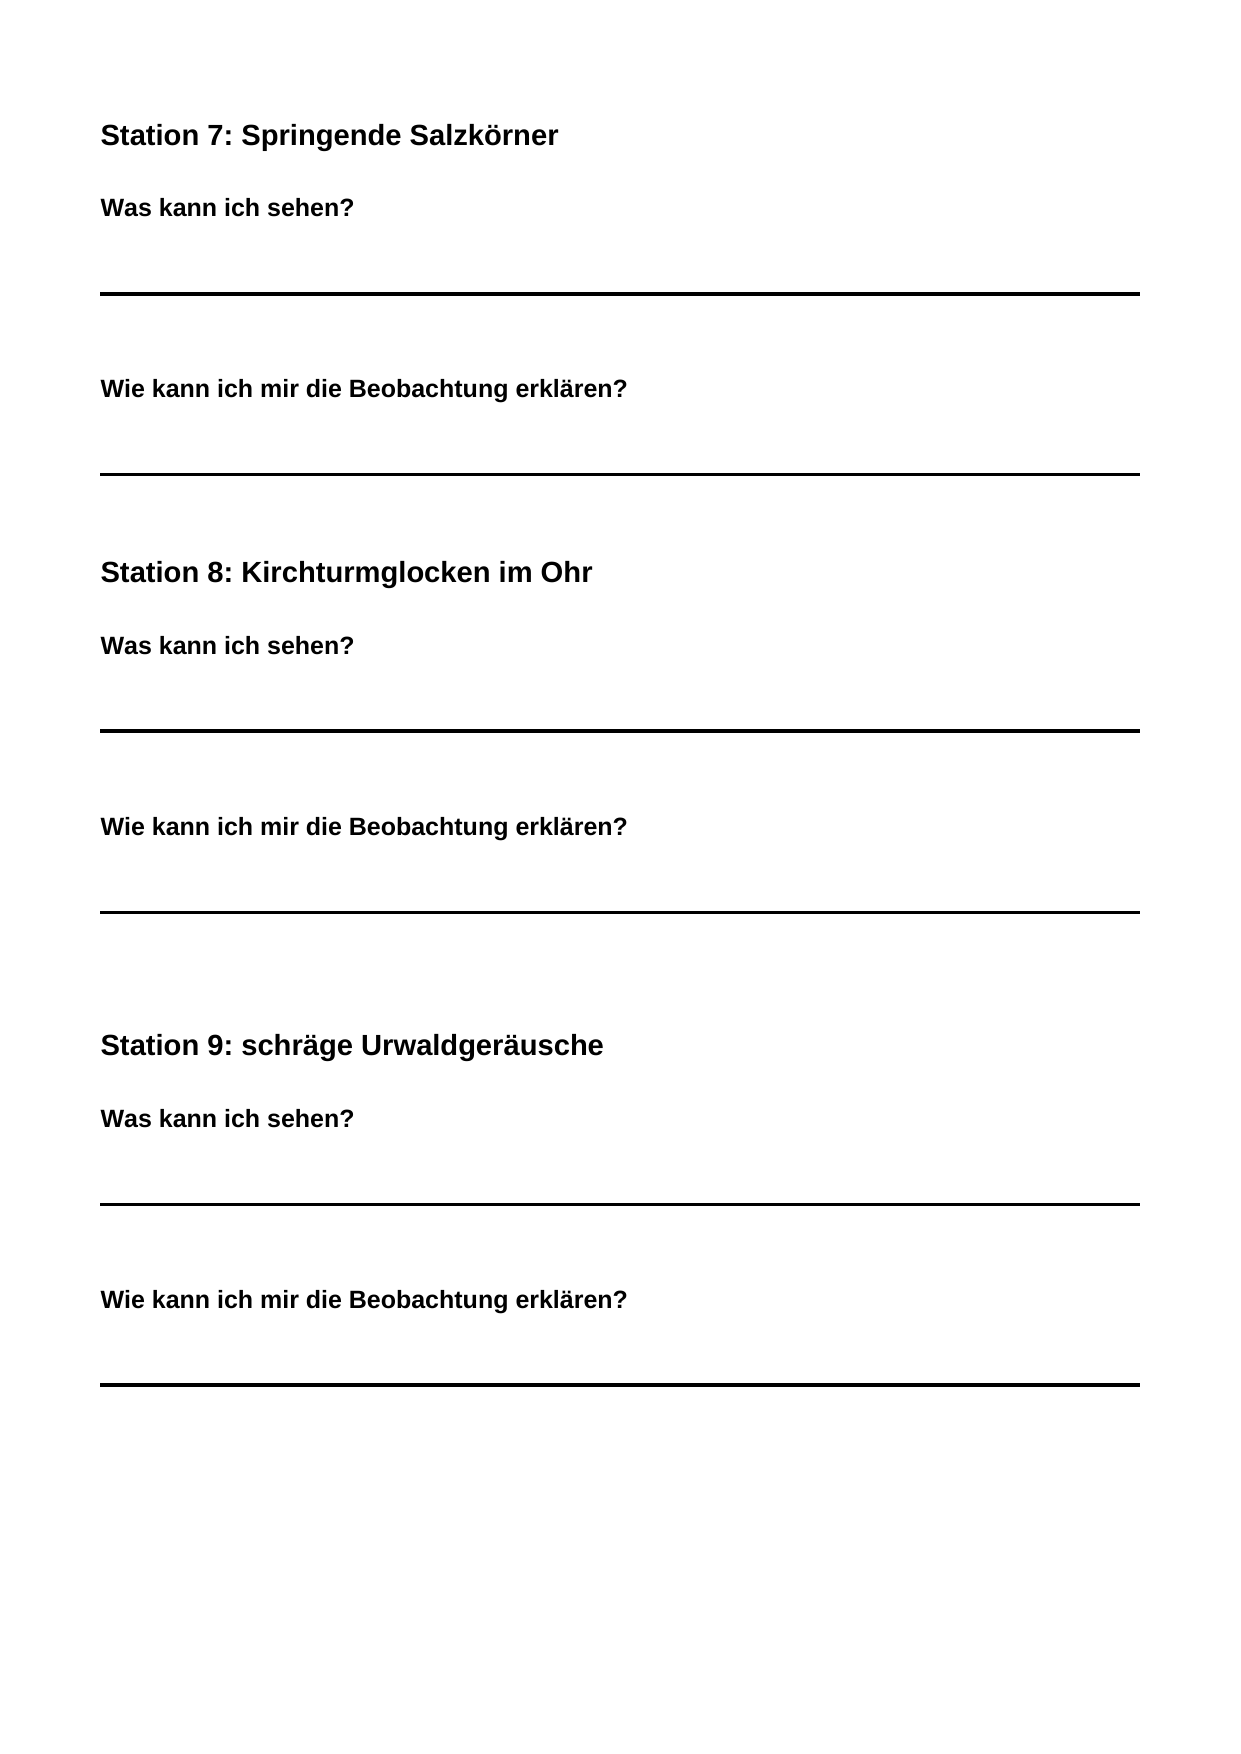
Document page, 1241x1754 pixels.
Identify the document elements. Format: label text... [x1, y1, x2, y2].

text Was kann ich sehen? [100, 631, 1140, 659]
text Station 7: Springende Salzkörner [100, 118, 1140, 152]
text Was kann ich sehen? [100, 193, 1140, 222]
text Was kann ich sehen? [100, 1104, 1140, 1132]
text Station 9: schräge Urwaldgeräusche [100, 1028, 1140, 1062]
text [100, 374, 1140, 403]
text Station 8: Kirchturmglocken im Ohr [100, 555, 1140, 589]
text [100, 1284, 1140, 1313]
text Wie kann ich mir die Beobachtung erklären? [100, 812, 1140, 840]
